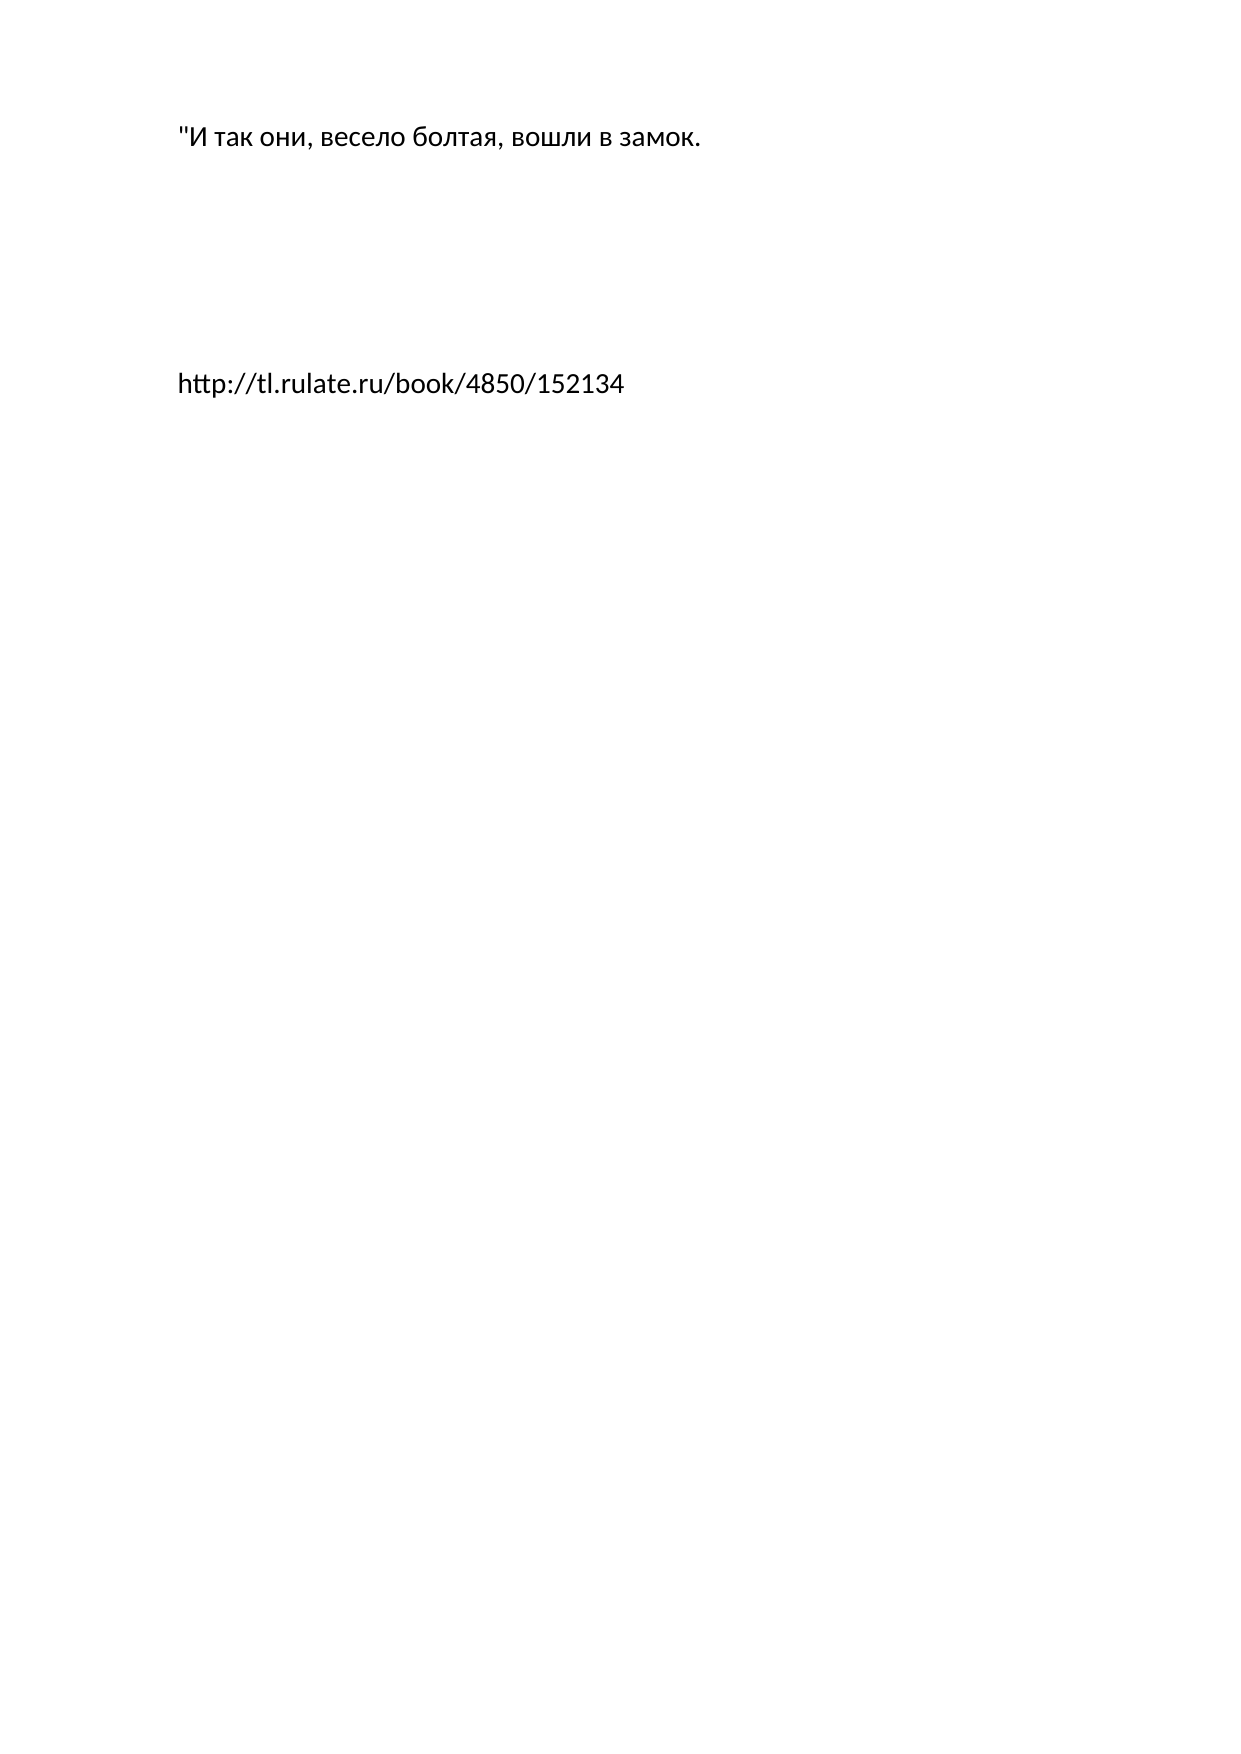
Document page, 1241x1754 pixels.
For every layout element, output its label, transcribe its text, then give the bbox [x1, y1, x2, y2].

text http://tl.rulate.ru/book/4850/152134 [177, 365, 1152, 401]
text "И так они, весело болтая, вошли в замок. [177, 118, 1152, 154]
